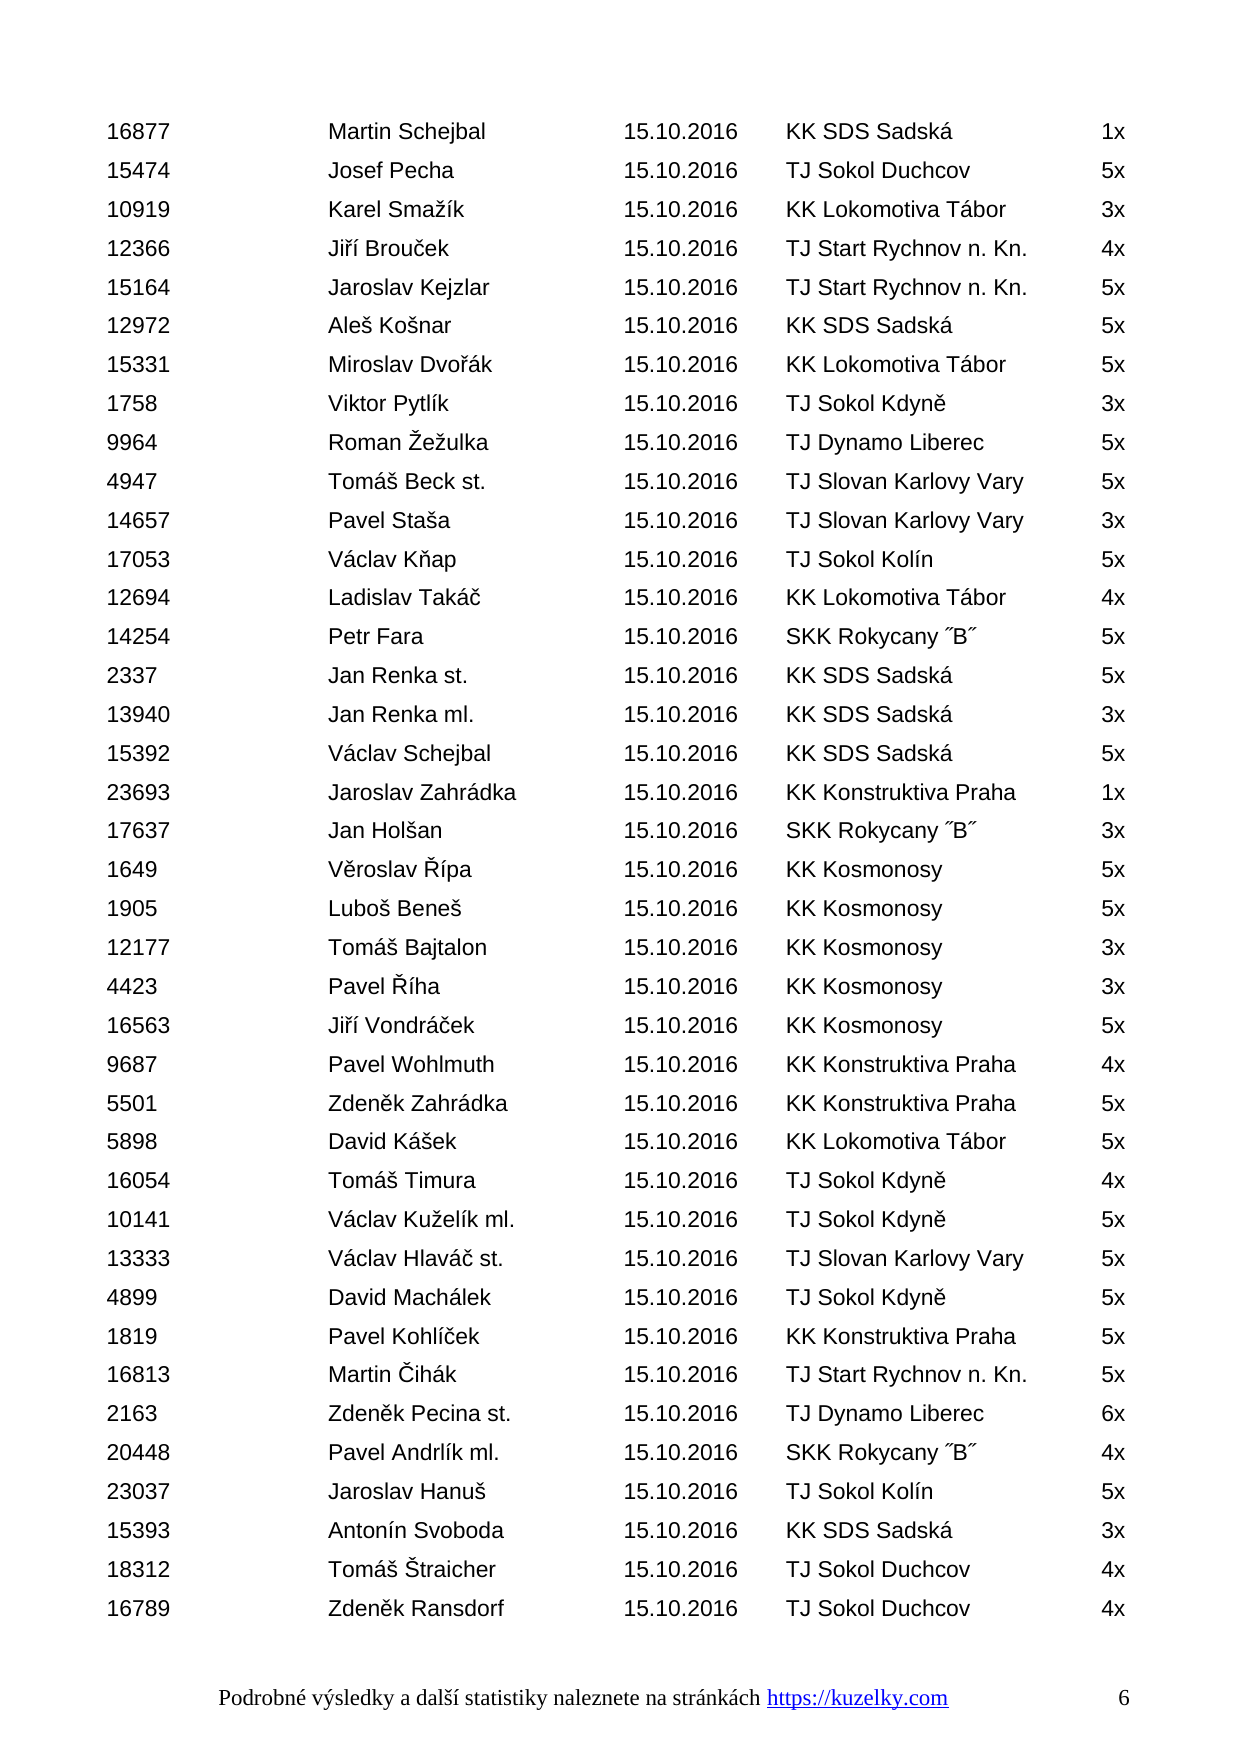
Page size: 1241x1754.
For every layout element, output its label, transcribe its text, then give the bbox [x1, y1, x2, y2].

text 15331 Miroslav Dvořák 15.10.2016 KK Lokomotiva Tábor 5x [106, 351, 1134, 378]
text 1905 Luboš Beneš 15.10.2016 KK Kosmonosy 5x [106, 895, 1134, 922]
text 10919 Karel Smažík 15.10.2016 KK Lokomotiva Tábor 3x [106, 196, 1134, 222]
text 4423 Pavel Říha 15.10.2016 KK Kosmonosy 3x [106, 973, 1134, 999]
text 1758 Viktor Pytlík 15.10.2016 TJ Sokol Kdyně 3x [106, 390, 1134, 416]
text 12366 Jiří Brouček 15.10.2016 TJ Start Rychnov n. Kn. 4x [106, 235, 1134, 261]
text 2337 Jan Renka st. 15.10.2016 KK SDS Sadská 5x [106, 662, 1134, 688]
text 10141 Václav Kuželík ml. 15.10.2016 TJ Sokol Kdyně 5x [106, 1206, 1134, 1232]
text 23037 Jaroslav Hanuš 15.10.2016 TJ Sokol Kolín 5x [106, 1478, 1134, 1504]
text 1649 Věroslav Řípa 15.10.2016 KK Kosmonosy 5x [106, 856, 1134, 883]
text 12972 Aleš Košnar 15.10.2016 KK SDS Sadská 5x [106, 312, 1134, 339]
text 17053 Václav Kňap 15.10.2016 TJ Sokol Kolín 5x [106, 546, 1134, 572]
text 15164 Jaroslav Kejzlar 15.10.2016 TJ Start Rychnov n. Kn. 5x [106, 273, 1134, 300]
text 17637 Jan Holšan 15.10.2016 SKK Rokycany ˝B˝ 3x [106, 817, 1134, 844]
text 5898 David Kášek 15.10.2016 KK Lokomotiva Tábor 5x [106, 1128, 1134, 1155]
text 14657 Pavel Staša 15.10.2016 TJ Slovan Karlovy Vary 3x [106, 507, 1134, 533]
text 15393 Antonín Svoboda 15.10.2016 KK SDS Sadská 3x [106, 1517, 1134, 1543]
text 9687 Pavel Wohlmuth 15.10.2016 KK Konstruktiva Praha 4x [106, 1051, 1134, 1077]
text 4899 David Machálek 15.10.2016 TJ Sokol Kdyně 5x [106, 1284, 1134, 1310]
text 16789 Zdeněk Ransdorf 15.10.2016 TJ Sokol Duchcov 4x [106, 1594, 1134, 1621]
text 15392 Václav Schejbal 15.10.2016 KK SDS Sadská 5x [106, 740, 1134, 766]
text 13333 Václav Hlaváč st. 15.10.2016 TJ Slovan Karlovy Vary 5x [106, 1245, 1134, 1271]
text 23693 Jaroslav Zahrádka 15.10.2016 KK Konstruktiva Praha 1x [106, 779, 1134, 805]
text 16054 Tomáš Timura 15.10.2016 TJ Sokol Kdyně 4x [106, 1167, 1134, 1193]
text 20448 Pavel Andrlík ml. 15.10.2016 SKK Rokycany ˝B˝ 4x [106, 1439, 1134, 1466]
text 12694 Ladislav Takáč 15.10.2016 KK Lokomotiva Tábor 4x [106, 584, 1134, 611]
text 12177 Tomáš Bajtalon 15.10.2016 KK Kosmonosy 3x [106, 934, 1134, 960]
text 2163 Zdeněk Pecina st. 15.10.2016 TJ Dynamo Liberec 6x [106, 1400, 1134, 1427]
text 9964 Roman Žežulka 15.10.2016 TJ Dynamo Liberec 5x [106, 429, 1134, 455]
text 13940 Jan Renka ml. 15.10.2016 KK SDS Sadská 3x [106, 701, 1134, 727]
text 16813 Martin Čihák 15.10.2016 TJ Start Rychnov n. Kn. 5x [106, 1361, 1134, 1388]
text 16563 Jiří Vondráček 15.10.2016 KK Kosmonosy 5x [106, 1012, 1134, 1038]
text 14254 Petr Fara 15.10.2016 SKK Rokycany ˝B˝ 5x [106, 623, 1134, 649]
text 1819 Pavel Kohlíček 15.10.2016 KK Konstruktiva Praha 5x [106, 1323, 1134, 1349]
text 16877 Martin Schejbal 15.10.2016 KK SDS Sadská 1x [106, 118, 1134, 144]
text 15474 Josef Pecha 15.10.2016 TJ Sokol Duchcov 5x [106, 157, 1134, 183]
text 5501 Zdeněk Zahrádka 15.10.2016 KK Konstruktiva Praha 5x [106, 1089, 1134, 1116]
text 4947 Tomáš Beck st. 15.10.2016 TJ Slovan Karlovy Vary 5x [106, 468, 1134, 494]
text 18312 Tomáš Štraicher 15.10.2016 TJ Sokol Duchcov 4x [106, 1556, 1134, 1582]
